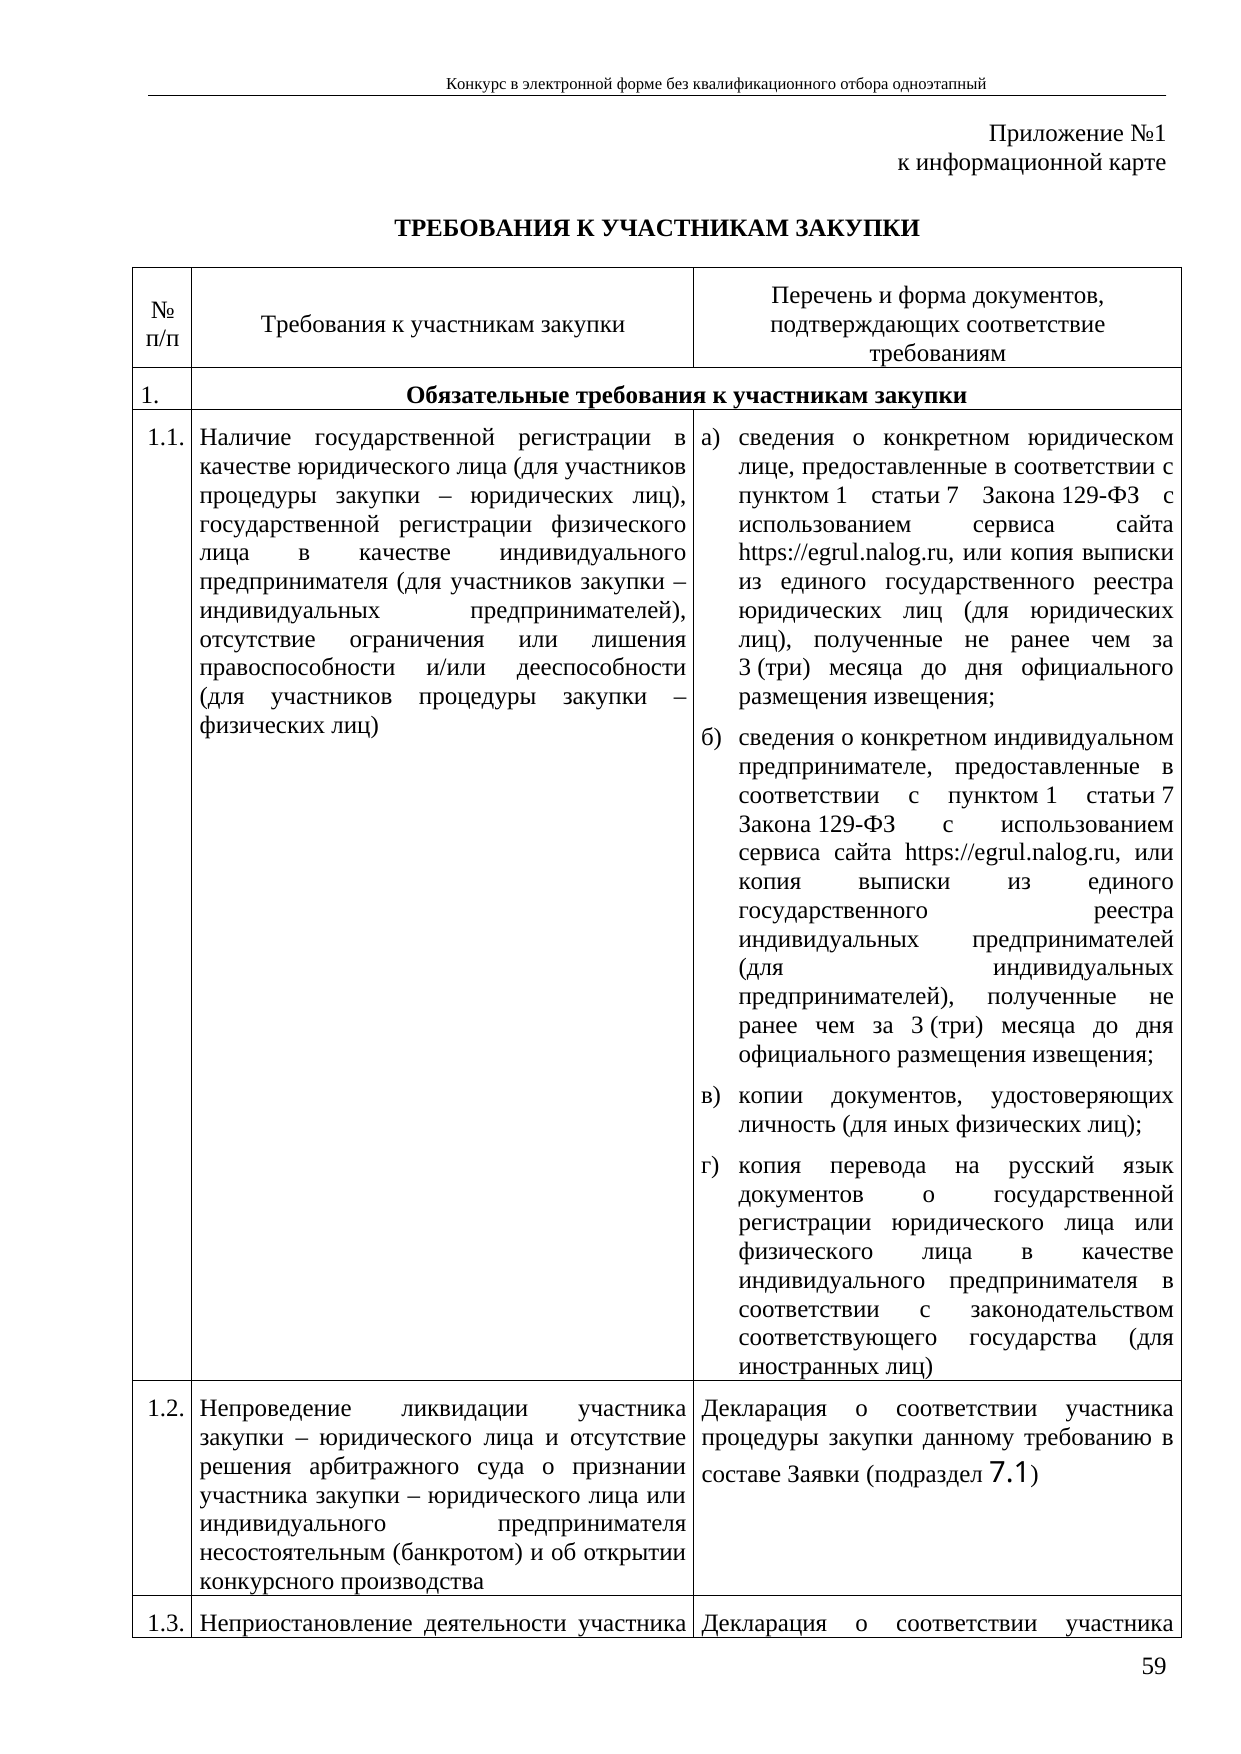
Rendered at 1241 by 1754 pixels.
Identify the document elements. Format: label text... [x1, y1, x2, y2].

table_header Перечень и форма документов, подтверждающих соответствие требованиям [694, 268, 1181, 367]
table_cell Обязательные требования к участникам закупки [192, 368, 1181, 409]
table_cell [133, 368, 191, 409]
text Приложение №1 к информационной карте [148, 118, 1166, 176]
table_cell Непроведение ликвидации участника закупки – юридического лица и отсутствие решения арбитражного суда о признании участника закупки – юридического лица или индивидуального предпринимателя несостоятельным (банкротом) и об открытии конкурсного производства [192, 1381, 693, 1595]
table_cell [133, 410, 191, 1380]
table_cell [192, 1596, 693, 1637]
table_header № п/п [133, 268, 191, 367]
table_header Требования к участникам закупки [192, 268, 693, 367]
table_cell Наличие государственной регистрации в качестве юридического лица (для участников процедуры закупки – юридических лиц), государственной регистрации физического лица в качестве индивидуального предпринимателя (для участников закупки – индивидуальных предпринимателей), отсутствие ограничения или лишения правоспособности и/или дееспособности (для участников процедуры закупки – физических лиц) [192, 410, 693, 1380]
table_cell сведения о конкретном юридическом лице, предоставленные в соответствии с пунктом 1 статьи 7 Закона 129-ФЗ с использованием сервиса сайта https://egrul.nalog.ru, или копия выписки из единого государственного реестра юридических лиц (для юридических лиц), полученные не ранее чем за 3 (три) месяца до дня официального размещения извещения; сведения о конкретном индивидуальном предпринимателе, предоставленные в соответствии с пунктом 1 статьи 7 Закона 129-ФЗ с использованием сервиса сайта https://egrul.nalog.ru, или копия выписки из единого государственного реестра индивидуальных предпринимателей (для индивидуальных предпринимателей), полученные не ранее чем за 3 (три) месяца до дня официального размещения извещения; копии документов, удостоверяющих личность (для иных физических лиц); копия перевода на русский язык документов о государственной регистрации юридического лица или физического лица в качестве индивидуального предпринимателя в соответствии с законодательством соответствующего государства (для иностранных лиц) [694, 410, 1181, 1380]
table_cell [694, 1596, 1181, 1637]
text ТРЕБОВАНИЯ К УЧАСТНИКАМ ЗАКУПКИ [148, 213, 1166, 242]
table_cell Декларация о соответствии участника процедуры закупки данному требованию в составе Заявки (подраздел 7.1) [694, 1381, 1181, 1595]
table_cell [133, 1381, 191, 1595]
table_cell [133, 1596, 191, 1637]
